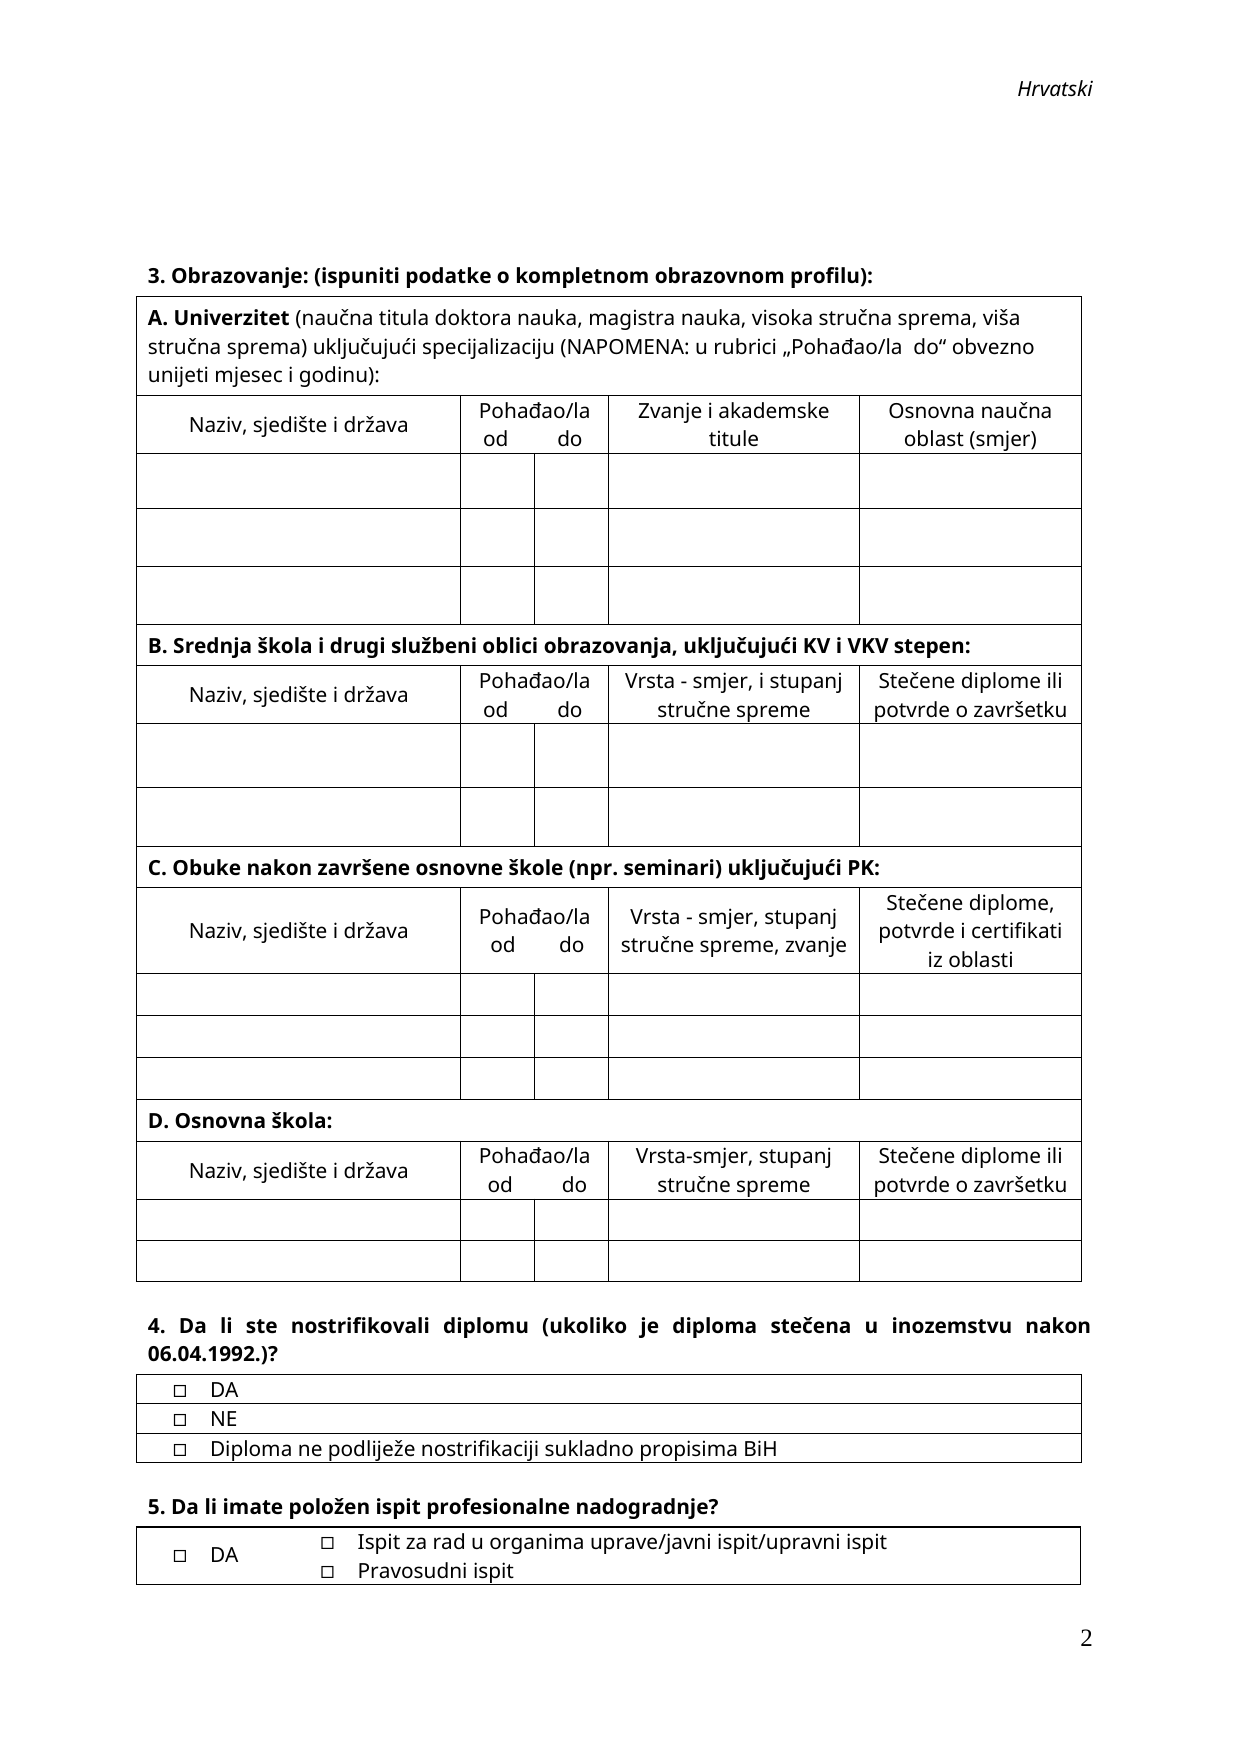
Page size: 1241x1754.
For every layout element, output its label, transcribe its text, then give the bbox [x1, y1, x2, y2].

table_cell [461, 567, 534, 623]
table_cell Zvanje i akademske titule [609, 396, 859, 453]
table_header A. Univerzitet (naučna titula doktora nauka, magistra nauka, visoka stručna sprema, viša stručna sprema) uključujući specijalizaciju (NAPOMENA: u rubrici „Pohađao/la do“ obvezno unijeti mjesec i godinu): [137, 297, 1081, 395]
text 4. Da li ste nostrifikovali diplomu (ukoliko je diploma stečena u inozemstvu nakon 06.04.1992.)? [148, 1311, 1093, 1368]
table_cell [461, 1200, 534, 1240]
table_cell D. Osnovna škola: [137, 1100, 1081, 1141]
table_cell [609, 788, 859, 846]
table_cell [535, 1241, 608, 1281]
table_cell [860, 454, 1081, 507]
table_cell Stečene diplome ili potvrde o završetku [860, 666, 1081, 723]
table_cell [609, 454, 859, 507]
table_cell [535, 724, 608, 787]
table_cell [137, 454, 460, 507]
table_cell [137, 1058, 460, 1099]
table_header DA [137, 1528, 314, 1584]
table_cell [137, 509, 460, 566]
table_cell [461, 509, 534, 566]
table_cell [461, 974, 534, 1015]
table_cell Stečene diplome, potvrde i certifikati iz oblasti [860, 888, 1081, 973]
table_cell [461, 724, 534, 787]
table_cell [535, 974, 608, 1015]
table_cell [535, 509, 608, 566]
table_cell [137, 788, 460, 846]
table_cell [609, 974, 859, 1015]
table_cell B. Srednja škola i drugi službeni oblici obrazovanja, uključujući KV i VKV stepen: [137, 625, 1081, 665]
table_cell Vrsta - smjer, i stupanj stručne spreme [609, 666, 859, 723]
table_cell [137, 974, 460, 1015]
table_cell [137, 1241, 460, 1281]
table_cell [609, 1241, 859, 1281]
table_cell Diploma ne podliježe nostrifikaciji sukladno propisima BiH [137, 1434, 1081, 1462]
table_cell [609, 724, 859, 787]
table_cell [860, 724, 1081, 787]
table_cell [609, 509, 859, 566]
table_cell [609, 1016, 859, 1057]
table_cell [535, 1200, 608, 1240]
table_cell [137, 1200, 460, 1240]
table_cell [535, 454, 608, 507]
table_cell [609, 1200, 859, 1240]
table_cell [535, 567, 608, 623]
table_cell [137, 567, 460, 623]
table_cell [860, 567, 1081, 623]
table_cell NE [137, 1404, 1081, 1433]
table_cell [461, 1241, 534, 1281]
table_cell [860, 1200, 1081, 1240]
table_cell Naziv, sjedište i država [137, 396, 460, 453]
text 3. Obrazovanje: (ispuniti podatke o kompletnom obrazovnom profilu): [148, 261, 1093, 290]
table_cell C. Obuke nakon završene osnovne škole (npr. seminari) uključujući PK: [137, 847, 1081, 887]
table_cell Vrsta - smjer, stupanj stručne spreme, zvanje [609, 888, 859, 973]
table_cell [609, 567, 859, 623]
table_cell [137, 724, 460, 787]
table_cell [461, 788, 534, 846]
table_cell Naziv, sjedište i država [137, 888, 460, 973]
table_cell [137, 1016, 460, 1057]
table_cell [461, 454, 534, 507]
table_cell Pohađao/la od do [461, 396, 608, 453]
table_cell Pohađao/la od do [461, 1142, 608, 1198]
table_cell Osnovna naučna oblast (smjer) [860, 396, 1081, 453]
table_cell Naziv, sjedište i država [137, 666, 460, 723]
table_cell Naziv, sjedište i država [137, 1142, 460, 1198]
table_cell Stečene diplome ili potvrde o završetku [860, 1142, 1081, 1198]
table_cell [860, 788, 1081, 846]
table_cell [461, 1016, 534, 1057]
table_cell [535, 788, 608, 846]
table_cell [860, 974, 1081, 1015]
table_header DA [137, 1375, 1081, 1403]
table_cell [860, 1016, 1081, 1057]
text 5. Da li imate položen ispit profesionalne nadogradnje? [148, 1492, 1093, 1520]
table_cell Vrsta-smjer, stupanj stručne spreme [609, 1142, 859, 1198]
table_cell [535, 1058, 608, 1099]
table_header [314, 1528, 1080, 1584]
table_cell Pohađao/la od do [461, 888, 608, 973]
table_cell [860, 1241, 1081, 1281]
table_cell [461, 1058, 534, 1099]
table_cell Pohađao/la od do [461, 666, 608, 723]
table_cell [609, 1058, 859, 1099]
table_cell [860, 509, 1081, 566]
table_cell [535, 1016, 608, 1057]
table_cell [860, 1058, 1081, 1099]
